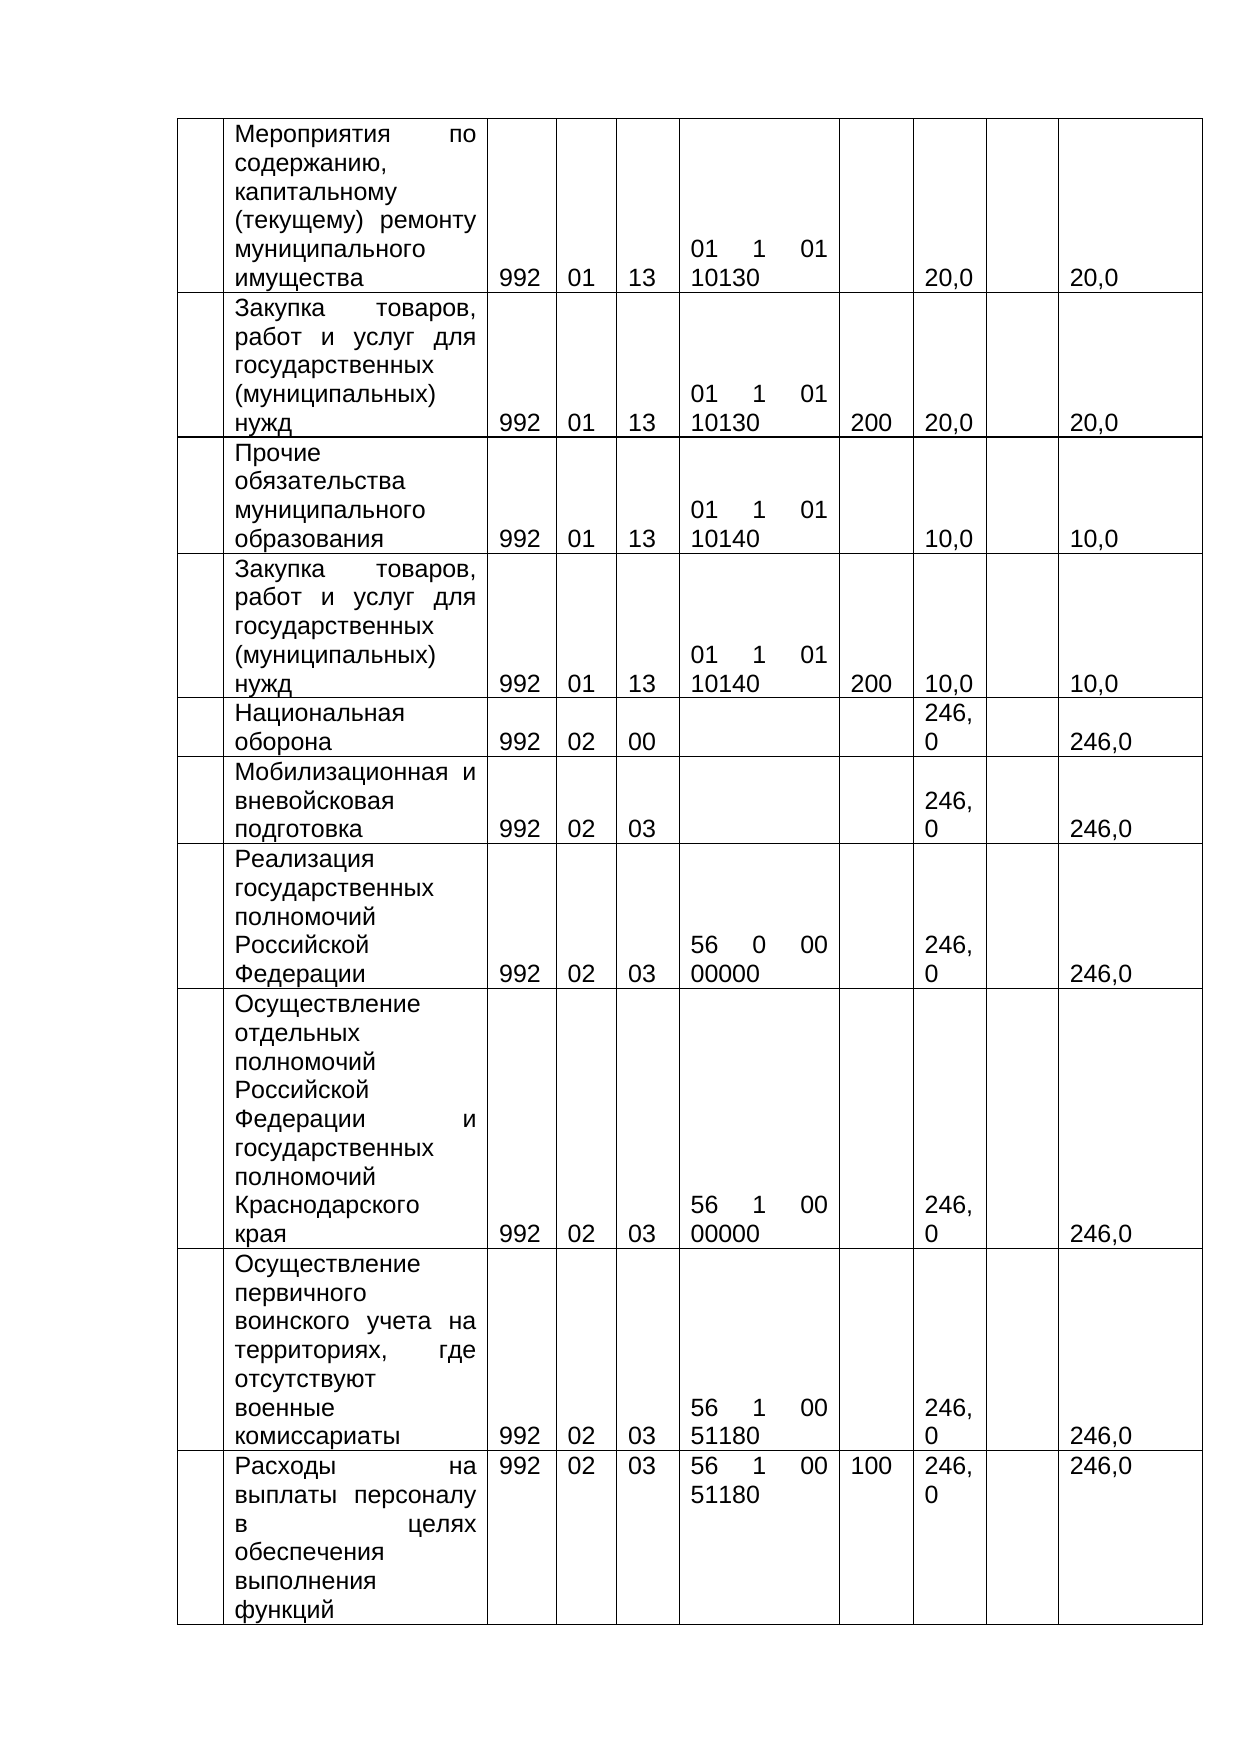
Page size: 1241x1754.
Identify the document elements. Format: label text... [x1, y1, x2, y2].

table_cell 10,0 [1059, 438, 1202, 552]
table_cell 01 1 01 10130 [680, 119, 839, 292]
table_cell Закупка товаров, работ и услуг для государственных (муниципальных) нужд [224, 554, 487, 697]
table_cell [987, 698, 1058, 756]
table_cell 01 1 01 10140 [680, 554, 839, 697]
table_cell 20,0 [914, 119, 986, 292]
table_cell 246,0 [1059, 989, 1202, 1248]
table_cell 992 [488, 293, 556, 436]
table_cell [987, 554, 1058, 697]
table_cell 13 [617, 293, 679, 436]
table_cell 02 [557, 989, 616, 1248]
table_cell 56 1 00 51180 [680, 1249, 839, 1450]
table_cell [178, 989, 223, 1248]
table_cell 992 [488, 698, 556, 756]
table_cell [178, 698, 223, 756]
table_cell [987, 844, 1058, 988]
table_cell 20,0 [1059, 119, 1202, 292]
table_cell 56 1 00 00000 [680, 989, 839, 1248]
table_cell 13 [617, 438, 679, 552]
table_cell 01 1 01 10140 [680, 438, 839, 552]
table_cell 246,0 [914, 989, 986, 1248]
table_cell 992 [488, 1249, 556, 1450]
table_cell Мобилизационная и вневойсковая подготовка [224, 757, 487, 843]
table_cell 02 [557, 757, 616, 843]
table_cell 246,0 [914, 1451, 986, 1623]
table_cell [987, 293, 1058, 436]
table_cell 03 [617, 1451, 679, 1623]
table_cell 10,0 [1059, 554, 1202, 697]
table_cell 992 [488, 438, 556, 552]
table_cell 02 [557, 844, 616, 988]
table_cell 01 1 01 10130 [680, 293, 839, 436]
table_cell [840, 698, 913, 756]
table_cell 992 [488, 989, 556, 1248]
table_cell 10,0 [914, 438, 986, 552]
table_cell [178, 1451, 223, 1623]
table_cell Прочие обязательства муниципального образования [224, 438, 487, 552]
table_cell 10,0 [914, 554, 986, 697]
table_cell 246,0 [1059, 698, 1202, 756]
table_cell Осуществление первичного воинского учета на территориях, где отсутствуют военные комиссариаты [224, 1249, 487, 1450]
table_cell 01 [557, 119, 616, 292]
table_cell 246,0 [914, 1249, 986, 1450]
table_cell Национальная оборона [224, 698, 487, 756]
table_cell 00 [617, 698, 679, 756]
table_cell 100 [840, 1451, 913, 1623]
table_cell 01 [557, 293, 616, 436]
table_cell [840, 1249, 913, 1450]
table_cell 03 [617, 989, 679, 1248]
table_cell 56 1 00 51180 [680, 1451, 839, 1623]
table_cell [680, 698, 839, 756]
table_cell 01 [557, 554, 616, 697]
table_cell Мероприятия по содержанию, капитальному (текущему) ремонту муниципального имущества [224, 119, 487, 292]
table_cell [987, 438, 1058, 552]
table_cell 246,0 [1059, 844, 1202, 988]
table_cell 246,0 [914, 844, 986, 988]
table_cell 02 [557, 1451, 616, 1623]
table_cell 246,0 [1059, 1249, 1202, 1450]
table_cell [680, 757, 839, 843]
table_cell [178, 554, 223, 697]
table_cell 13 [617, 554, 679, 697]
table_cell Реализация государственных полномочий Российской Федерации [224, 844, 487, 988]
table_cell [987, 119, 1058, 292]
table_cell [840, 844, 913, 988]
table_cell [178, 438, 223, 552]
table_cell [987, 1249, 1058, 1450]
table_cell 246,0 [1059, 757, 1202, 843]
table_cell 03 [617, 844, 679, 988]
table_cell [224, 293, 487, 436]
table_cell [840, 757, 913, 843]
table_cell 246,0 [914, 757, 986, 843]
table_cell 246,0 [914, 698, 986, 756]
table_cell 992 [488, 1451, 556, 1623]
table_cell [178, 293, 223, 436]
table_cell [178, 844, 223, 988]
table_cell 200 [840, 554, 913, 697]
table_cell 20,0 [914, 293, 986, 436]
table_cell 13 [617, 119, 679, 292]
table_cell 02 [557, 1249, 616, 1450]
table_cell 992 [488, 554, 556, 697]
table_cell 20,0 [1059, 293, 1202, 436]
table_cell [178, 119, 223, 292]
table_cell 200 [840, 293, 913, 436]
table_cell [178, 1249, 223, 1450]
table_cell [178, 757, 223, 843]
table_cell Осуществление отдельных полномочий Российской Федерации и государственных полномочий Краснодарского края [224, 989, 487, 1248]
table_cell 03 [617, 1249, 679, 1450]
table_cell 992 [488, 119, 556, 292]
table_cell 992 [488, 844, 556, 988]
table_cell [987, 757, 1058, 843]
table_cell 03 [617, 757, 679, 843]
table_cell [987, 989, 1058, 1248]
table_cell [987, 1451, 1058, 1623]
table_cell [224, 1451, 487, 1623]
table_cell 02 [557, 698, 616, 756]
table_cell [840, 119, 913, 292]
table_cell 992 [488, 757, 556, 843]
table_cell 01 [557, 438, 616, 552]
table_cell 246,0 [1059, 1451, 1202, 1623]
table_cell [840, 438, 913, 552]
table_cell [840, 989, 913, 1248]
table_cell 56 0 00 00000 [680, 844, 839, 988]
